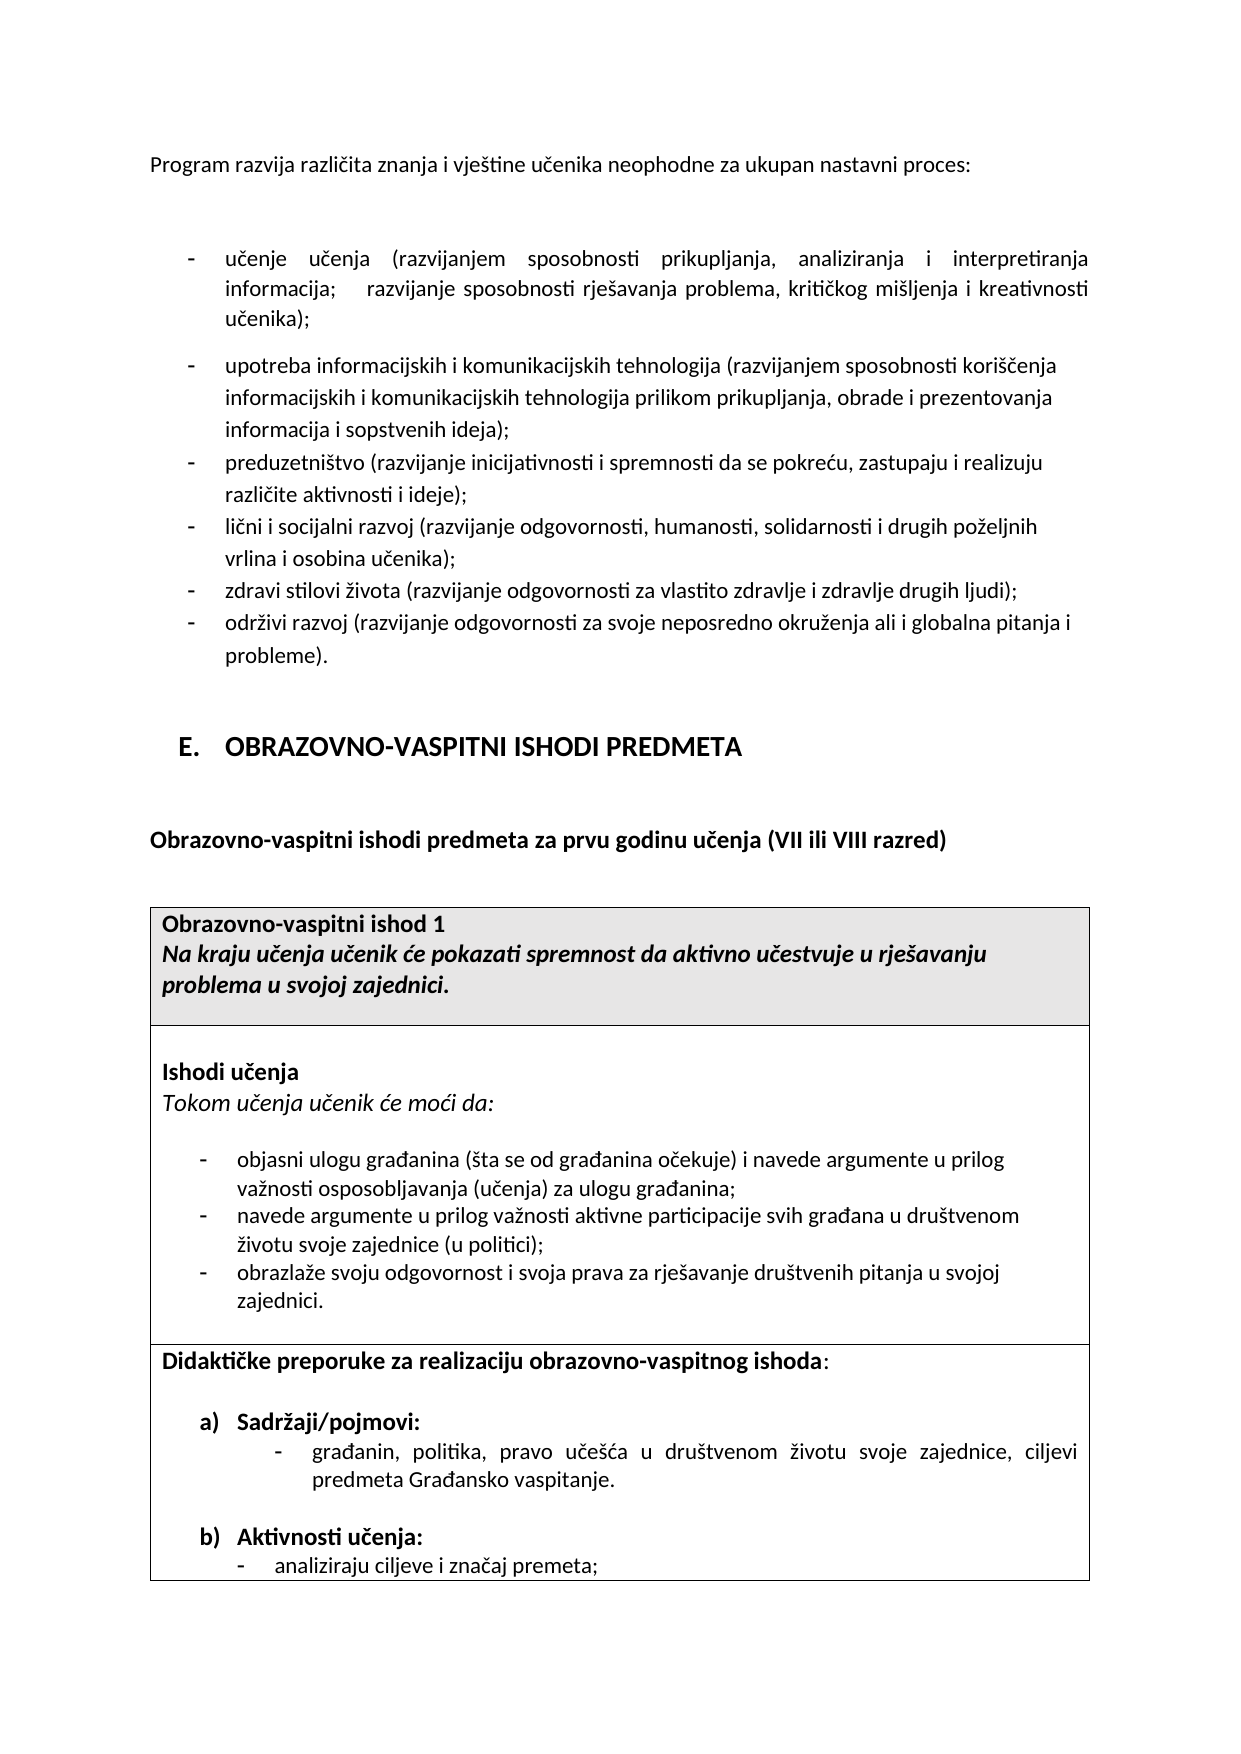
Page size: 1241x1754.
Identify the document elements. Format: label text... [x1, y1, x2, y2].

list lični i socijalni razvoj (razvijanje odgovornosti, humanosti, solidarnosti i drugih poželjnih vrlina i osobina učenika); [187, 512, 1090, 572]
text Program razvija različita znanja i vještine učenika neophodne za ukupan nastavni proces: [150, 150, 1090, 178]
list upotreba informacijskih i komunikacijskih tehnologija (razvijanjem sposobnosti koriščenja informacijskih i komunikacijskih tehnologija prilikom prikupljanja, obrade i prezentovanja informacija i sopstvenih ideja); [187, 351, 1090, 443]
table_cell Ishodi učenja Tokom učenja učenik će moći da: objasni ulogu građanina (šta se od građanina očekuje) i navede argumente u prilog važnosti osposobljavanja (učenja) za ulogu građanina; navede argumente u prilog važnosti aktivne participacije svih građana u društvenom životu svoje zajednice (u politici); obrazlaže svoju odgovornost i svoja prava za rješavanje društvenih pitanja u svojoj zajednici. [151, 1026, 1089, 1344]
list preduzetništvo (razvijanje inicijativnosti i spremnosti da se pokreću, zastupaju i realizuju različite aktivnosti i ideje); [187, 448, 1090, 508]
subtitle Obrazovno-vaspitni ishodi predmeta za prvu godinu učenja (VII ili VIII razred) [150, 824, 1090, 855]
list učenje učenja (razvijanjem sposobnosti prikupljanja, analiziranja i interpretiranja informacija; razvijanje sposobnosti rješavanja problema, kritičkog mišljenja i kreativnosti učenika); [187, 244, 1090, 332]
subtitle E. OBRAZOVNO-VASPITNI ISHODI PREDMETA [150, 728, 1090, 764]
list zdravi stilovi života (razvijanje odgovornosti za vlastito zdravlje i zdravlje drugih ljudi); [187, 576, 1090, 604]
list održivi razvoj (razvijanje odgovornosti za svoje neposredno okruženja ali i globalna pitanja i probleme). [187, 608, 1090, 669]
table_header Obrazovno-vaspitni ishod 1 Na kraju učenja učenik će pokazati spremnost da aktivno učestvuje u rješavanju problema u svojoj zajednici. [151, 908, 1089, 1025]
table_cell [151, 1345, 1089, 1579]
